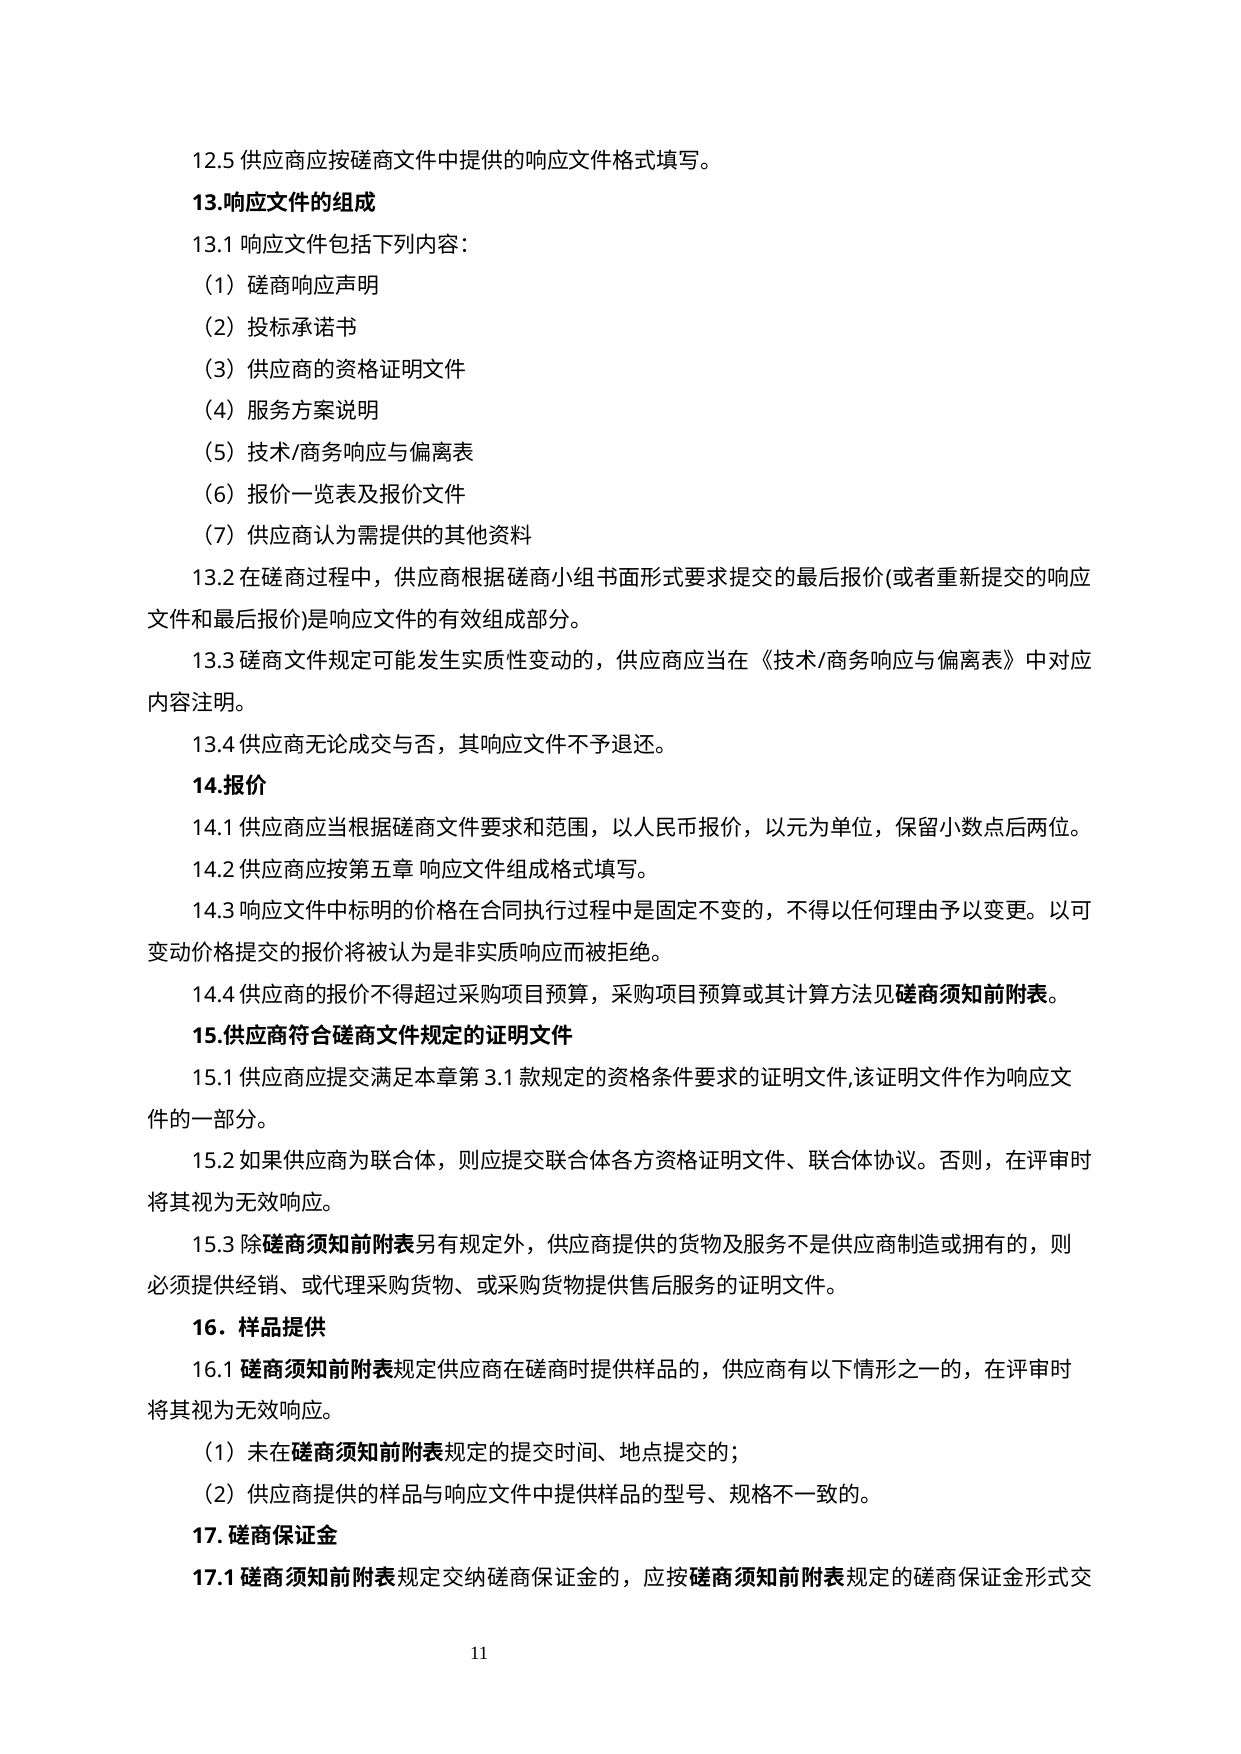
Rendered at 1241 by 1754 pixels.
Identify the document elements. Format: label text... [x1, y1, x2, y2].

text 17. 磋商保证金 [148, 1511, 1093, 1552]
text （2）投标承诺书 [148, 302, 1093, 344]
text 14.4供应商的报价不得超过采购项目预算，采购项目预算或其计算方法见磋商须知前附表。 [148, 969, 1093, 1011]
text （5）技术/商务响应与偏离表 [148, 427, 1093, 469]
text 15.供应商符合磋商文件规定的证明文件 [148, 1011, 1093, 1052]
text 16．样品提供 [148, 1302, 1093, 1344]
text 15.3 除磋商须知前附表另有规定外，供应商提供的货物及服务不是供应商制造或拥有的，则必须提供经销、或代理采购货物、或采购货物提供售后服务的证明文件。 [148, 1219, 1093, 1302]
text 13.2在磋商过程中，供应商根据磋商小组书面形式要求提交的最后报价(或者重新提交的响应文件和最后报价)是响应文件的有效组成部分。 [148, 552, 1093, 636]
text （1）未在磋商须知前附表规定的提交时间、地点提交的； [148, 1427, 1093, 1469]
text 16.1 磋商须知前附表规定供应商在磋商时提供样品的，供应商有以下情形之一的，在评审时将其视为无效响应。 [148, 1344, 1093, 1427]
text （2）供应商提供的样品与响应文件中提供样品的型号、规格不一致的。 [148, 1469, 1093, 1511]
text 13.1 响应文件包括下列内容： [148, 219, 1093, 261]
text 15.2如果供应商为联合体，则应提交联合体各方资格证明文件、联合体协议。否则，在评审时将其视为无效响应。 [148, 1136, 1093, 1219]
text 15.1供应商应提交满足本章第3.1款规定的资格条件要求的证明文件,该证明文件作为响应文件的一部分。 [148, 1052, 1093, 1136]
text 12.5 供应商应按磋商文件中提供的响应文件格式填写。 [148, 136, 1093, 177]
text 14.2供应商应按第五章 响应文件组成格式填写。 [148, 844, 1093, 886]
text 13.响应文件的组成 [148, 177, 1093, 219]
text 13.4供应商无论成交与否，其响应文件不予退还。 [148, 719, 1093, 761]
text （1）磋商响应声明 [148, 261, 1093, 302]
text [148, 1552, 1093, 1594]
text 14.1供应商应当根据磋商文件要求和范围，以人民币报价，以元为单位，保留小数点后两位。 [148, 802, 1093, 844]
text 13.3磋商文件规定可能发生实质性变动的，供应商应当在《技术/商务响应与偏离表》中对应内容注明。 [148, 636, 1093, 719]
text （3）供应商的资格证明文件 [148, 344, 1093, 386]
text （4）服务方案说明 [148, 386, 1093, 427]
text 14.3响应文件中标明的价格在合同执行过程中是固定不变的，不得以任何理由予以变更。以可变动价格提交的报价将被认为是非实质响应而被拒绝。 [148, 886, 1093, 969]
text （6）报价一览表及报价文件 [148, 469, 1093, 511]
text （7）供应商认为需提供的其他资料 [148, 511, 1093, 552]
text 14.报价 [148, 761, 1093, 802]
